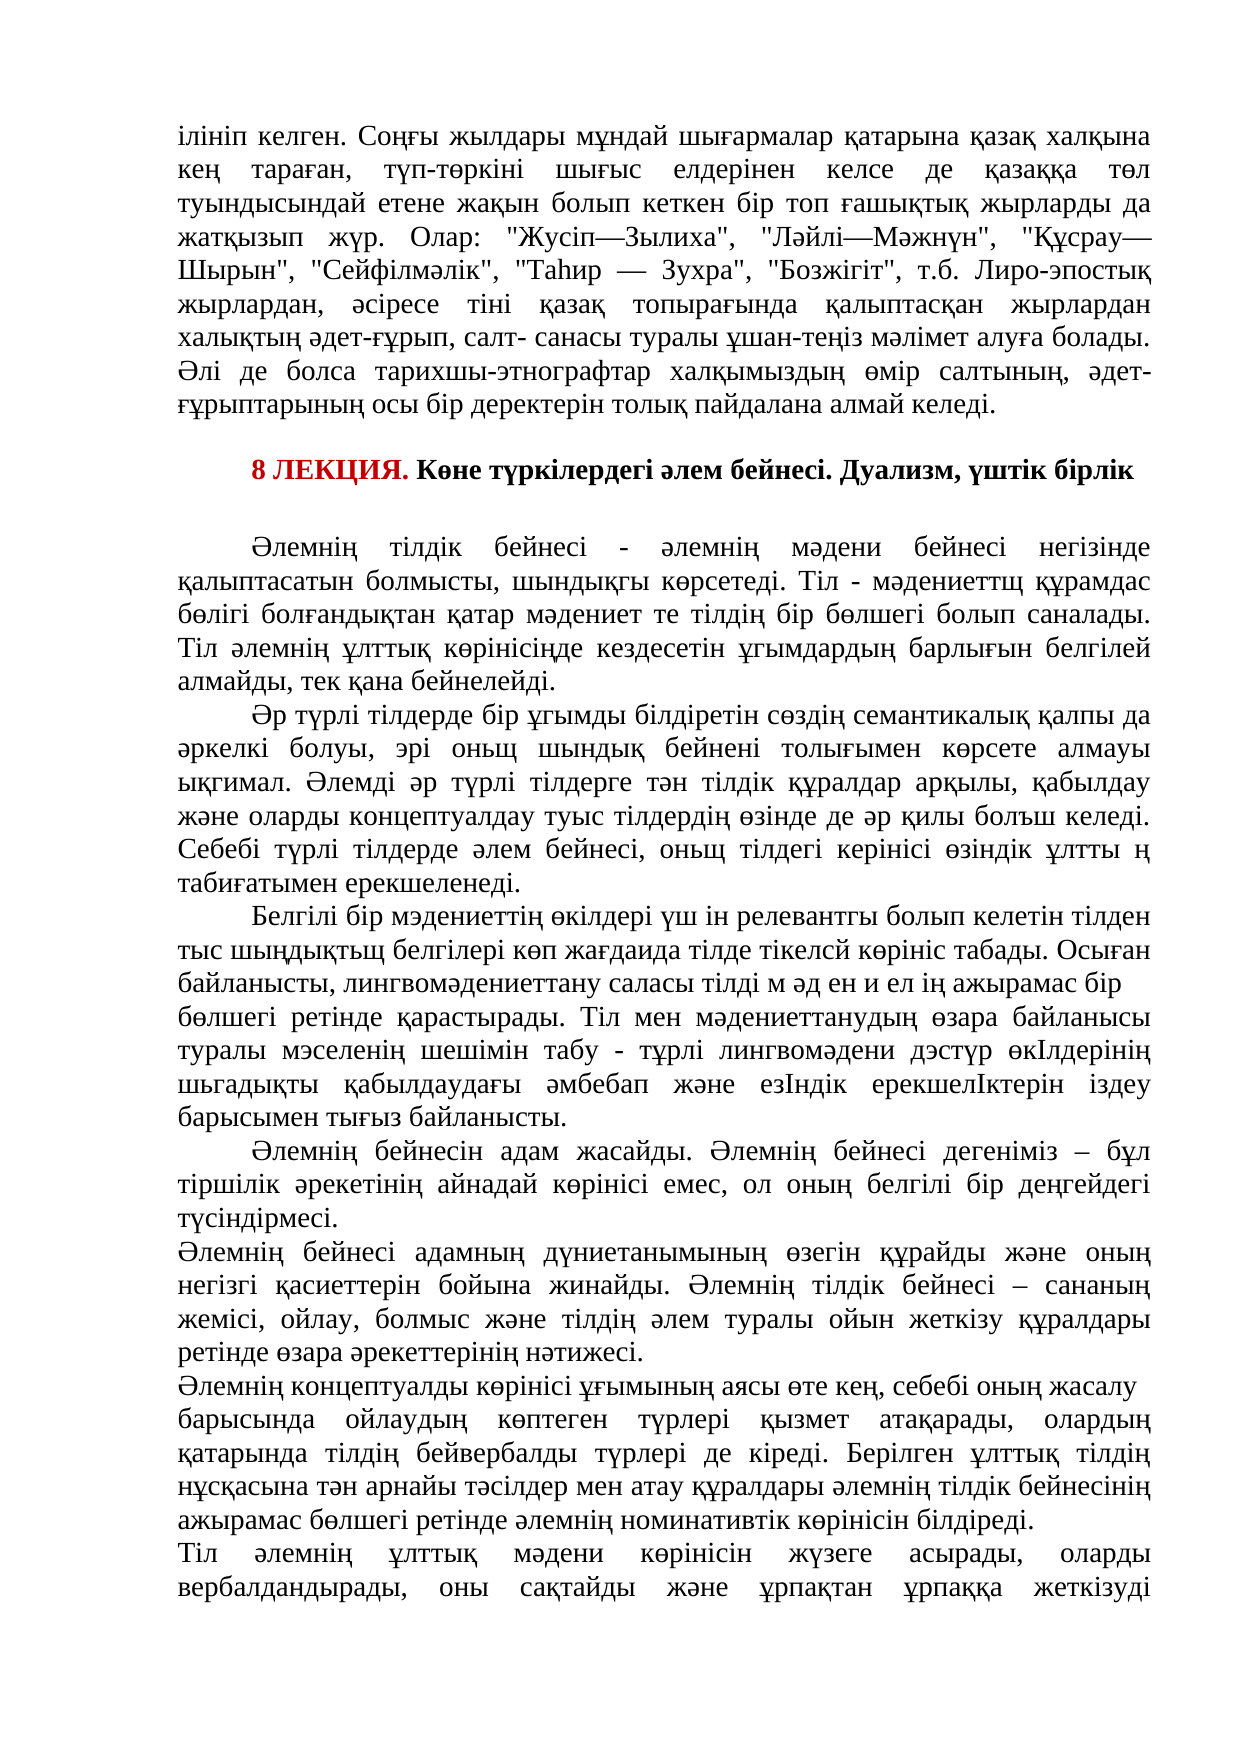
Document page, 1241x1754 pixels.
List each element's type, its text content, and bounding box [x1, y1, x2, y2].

text Әлемнің концептуалды көрінісі ұғымының аясы өте кең, себебі оның жасалу [177, 1368, 1152, 1401]
text бөлшегі ретінде қарастырады. Тіл мен мәдениеттанудың өзара байланысы туралы мэселенің шешімін табу - тұрлі лингвомәдени дэстүр өкІлдерінің шьгадықты қабылдаудағы әмбебап және езІндік ерекшелІктерін іздеу барысымен тығыз байланысты. [177, 999, 1152, 1133]
text Әлемнің тілдік бейнесі - әлемнің мәдени бейнесі негізінде қалыптасатын болмысты, шындықгы көрсетеді. Тіл - мәдениеттщ құрамдас бөлігі болғандықтан қатар мәдениет те тілдің бір бөлшегі болып саналады. Тіл әлемнің ұлттық көрінісіңде кездесетін ұгымдардың барлығын белгілей алмайды, тек қана бейнелейді. [177, 529, 1152, 697]
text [177, 1536, 1152, 1603]
text Әр түрлі тілдерде бір ұгымды білдіретін сөздің семантикалық қалпы да әркелкі болуы, эрі оньщ шындық бейнені толығымен көрсете алмауы ықгимал. Әлемді әр түрлі тілдерге тән тілдік құралдар арқылы, қабылдау және оларды концептуалдау туыс тілдердің өзінде де әр қилы болъш келеді. Себебі түрлі тілдерде әлем бейнесі, оньщ тілдегі керінісі өзіндік ұлтты ң табиғатымен ерекшеленеді. [177, 697, 1152, 898]
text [177, 118, 1152, 420]
text Белгілі бір мэдениеттің өкілдері үш ін релевантгы болып келетін тілден тыс шыңдықтьщ белгілері көп жағдаида тілде тікелсй көрініс табады. Осыған байланысты, лингвомәдениеттану саласы тілді м әд ен и ел ің ажырамас бір [177, 898, 1152, 999]
text Әлемнің бейнесін адам жасайды. Әлемнің бейнесі дегеніміз – бұл тіршілік әрекетінің айнадай көрінісі емес, ол оның белгілі бір деңгейдегі түсіндірмесі. [177, 1133, 1152, 1234]
text 8 ЛЕКЦИЯ. Көне түркілердегі әлем бейнесі. Дуализм, үштік бірлік [177, 452, 1152, 486]
text барысында ойлаудың көптеген түрлері қызмет атақарады, олардың қатарында тілдің бейвербалды түрлері де кіреді. Берілген ұлттық тілдің нұсқасына тән арнайы тәсілдер мен атау құралдары әлемнің тілдік бейнесінің ажырамас бөлшегі ретінде әлемнің номинативтік көрінісін білдіреді. [177, 1401, 1152, 1536]
text Әлемнің бейнесі адамның дүниетанымының өзегін құрайды және оның негізгі қасиеттерін бойына жинайды. Әлемнің тілдік бейнесі – сананың жемісі, ойлау, болмыс және тілдің әлем туралы ойын жеткізу құралдары ретінде өзара әрекеттерінің нәтижесі. [177, 1234, 1152, 1368]
